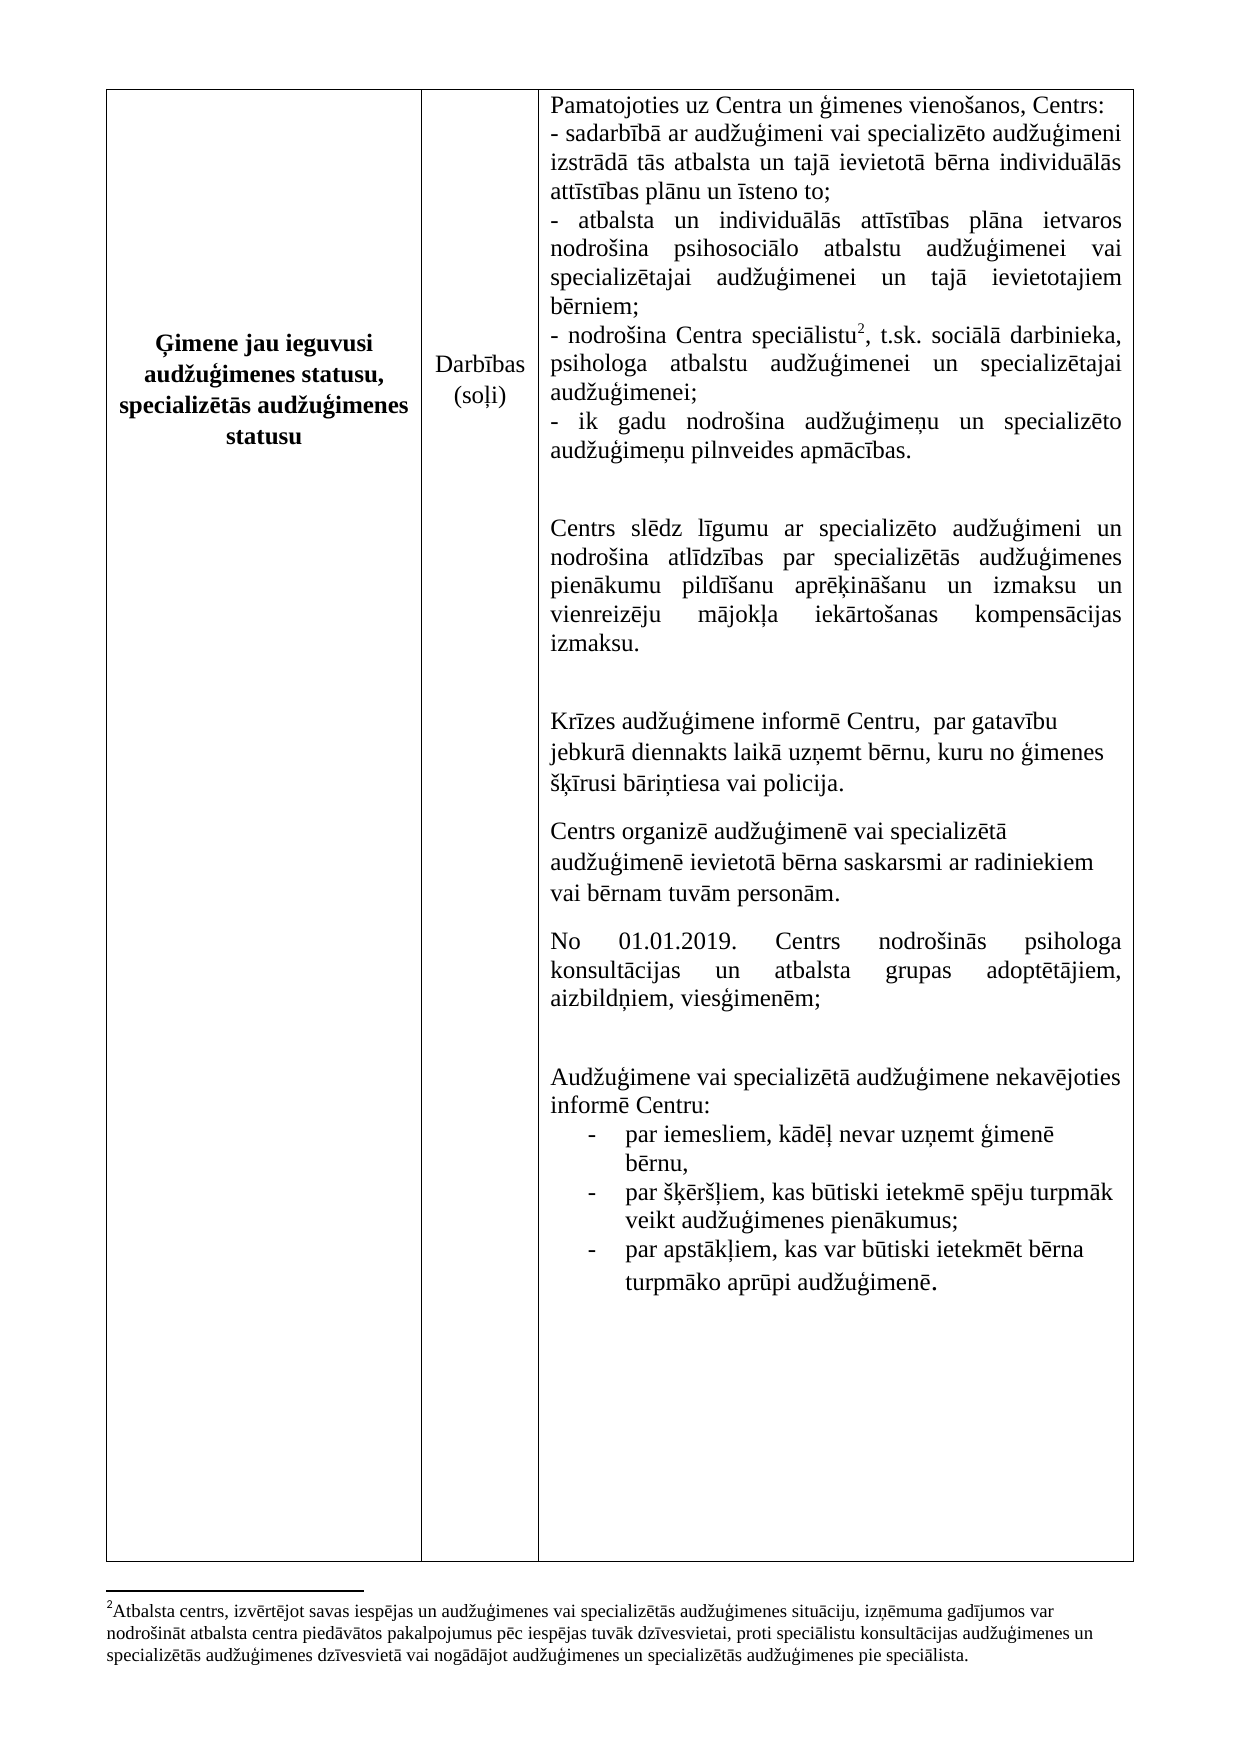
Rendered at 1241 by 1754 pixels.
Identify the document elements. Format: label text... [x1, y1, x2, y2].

table_cell Darbības (soļi) [422, 90, 538, 1561]
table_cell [107, 90, 421, 1561]
